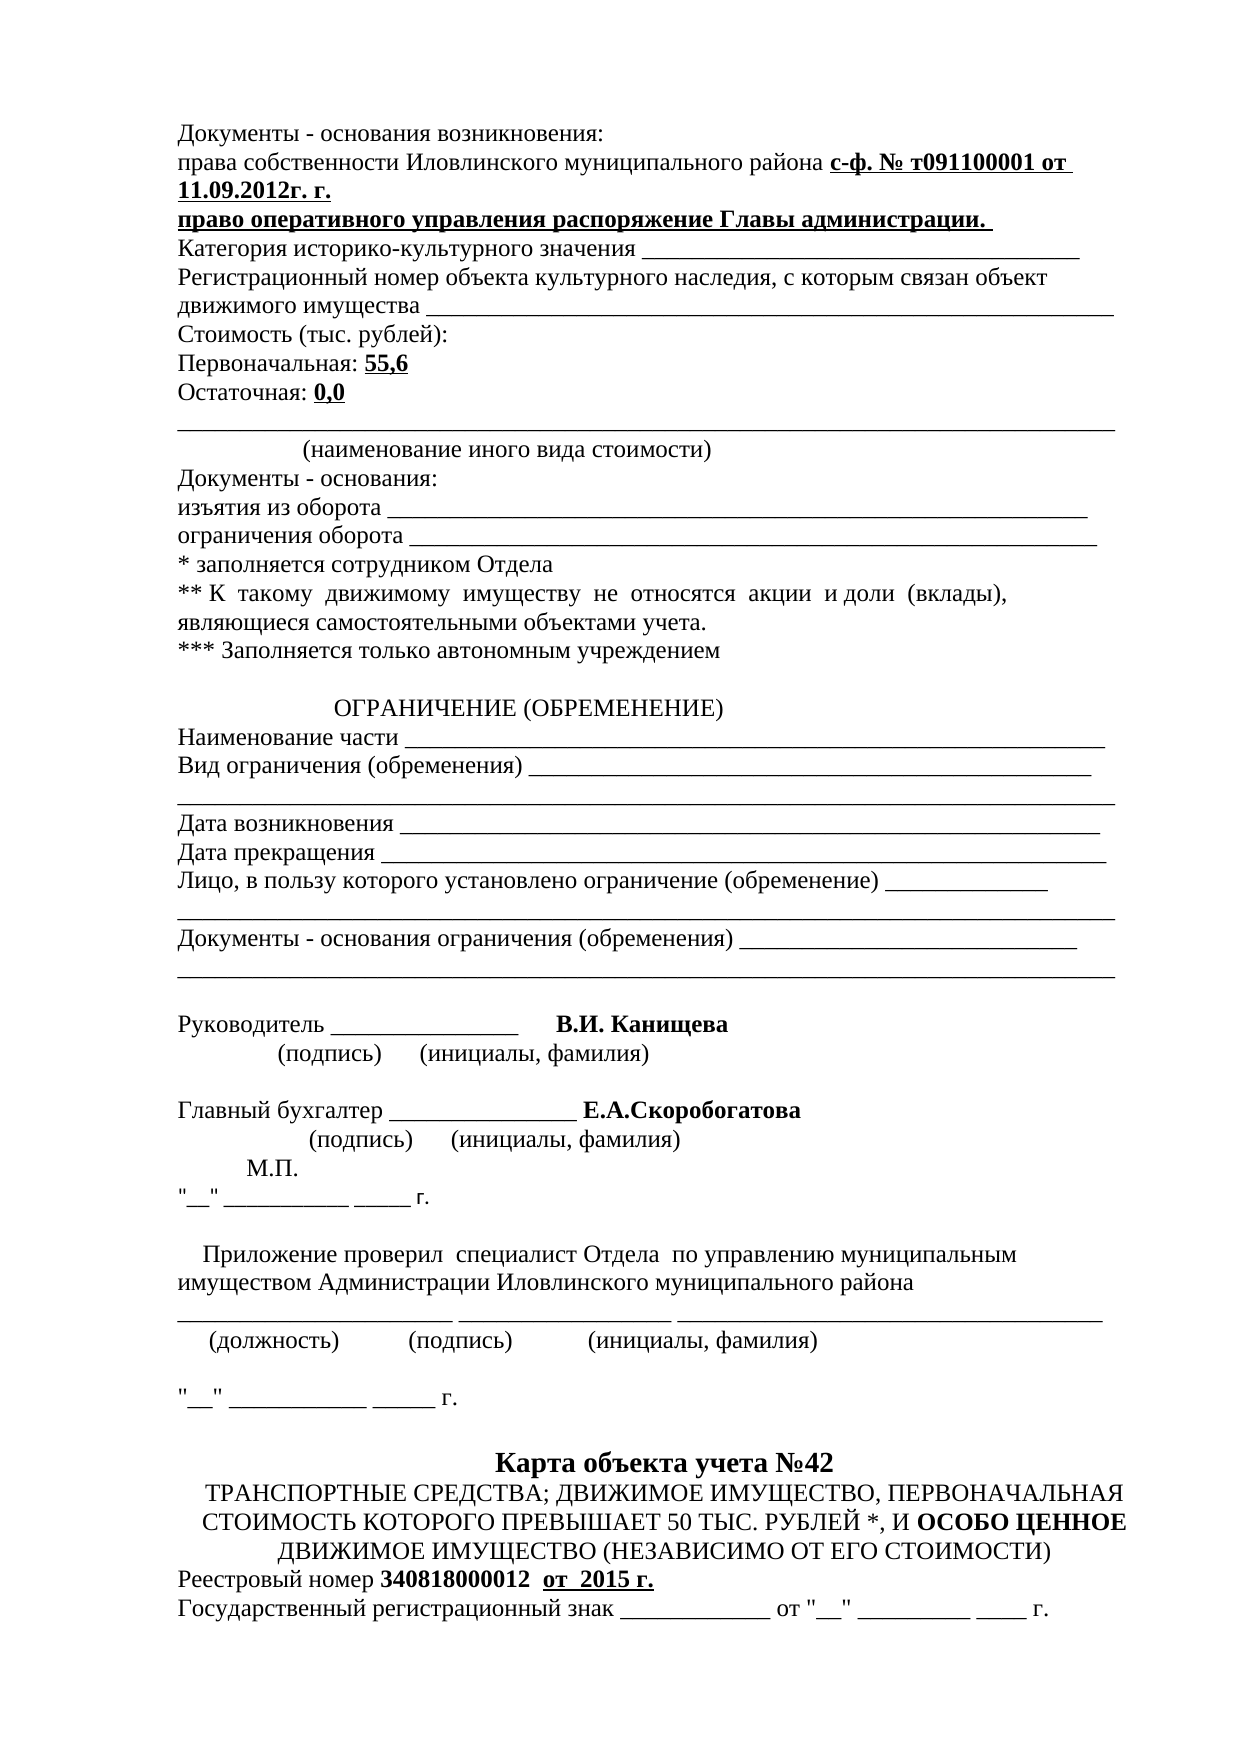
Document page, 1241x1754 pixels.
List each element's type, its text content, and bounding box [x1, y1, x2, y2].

text (подпись) (инициалы, фамилия) [177, 1038, 1152, 1067]
text СТОИМОСТЬ КОТОРОГО ПРЕВЫШАЕТ 50 ТЫС. РУБЛЕЙ *, И ОСОБО ЦЕННОЕ [177, 1507, 1152, 1536]
text * заполняется сотрудником Отдела [177, 549, 1152, 578]
text Регистрационный номер объекта культурного наследия, с которым связан объект [177, 262, 1152, 291]
text (подпись) (инициалы, фамилия) [177, 1124, 1152, 1153]
text ______________________ _________________ __________________________________ [177, 1296, 1152, 1325]
text Руководитель _______________ В.И. Канищева [177, 1009, 1152, 1038]
text являющиеся самостоятельными объектами учета. [177, 607, 1152, 636]
text ___________________________________________________________________________ [177, 952, 1152, 981]
text Документы - основания: [177, 463, 1152, 492]
text (должность) (подпись) (инициалы, фамилия) [177, 1325, 1152, 1354]
text ___________________________________________________________________________ [177, 779, 1152, 808]
text имуществом Администрации Иловлинского муниципального района [177, 1267, 1152, 1296]
text Государственный регистрационный знак ____________ от "__" _________ ____ г. [177, 1593, 1152, 1622]
text Наименование части ________________________________________________________ [177, 722, 1152, 751]
text Первоначальная: 55,6 [177, 348, 1152, 377]
text М.П. [177, 1153, 1152, 1182]
text ТРАНСПОРТНЫЕ СРЕДСТВА; ДВИЖИМОЕ ИМУЩЕСТВО, ПЕРВОНАЧАЛЬНАЯ [177, 1478, 1152, 1507]
text Вид ограничения (обременения) _____________________________________________ [177, 751, 1152, 779]
text Документы - основания возникновения: [177, 118, 1152, 147]
text *** Заполняется только автономным учреждением [177, 636, 1152, 664]
text право оперативного управления распоряжение Главы администрации. [177, 204, 1152, 233]
text ограничения оборота _______________________________________________________ [177, 521, 1152, 549]
text ДВИЖИМОЕ ИМУЩЕСТВО (НЕЗАВИСИМО ОТ ЕГО СТОИМОСТИ) [177, 1536, 1152, 1564]
text Реестровый номер 340818000012 от 2015 г. [177, 1564, 1152, 1593]
text права собственности Иловлинского муниципального района с-ф. № т091100001 от 11.09.2012г. г. [177, 147, 1152, 204]
text "__" ___________ _____ г. [177, 1382, 1152, 1411]
text Дата возникновения ________________________________________________________ [177, 808, 1152, 837]
text Документы - основания ограничения (обременения) ___________________________ [177, 923, 1152, 952]
text ___________________________________________________________________________ [177, 406, 1152, 434]
text ОГРАНИЧЕНИЕ (ОБРЕМЕНЕНИЕ) [177, 693, 1152, 722]
text Остаточная: 0,0 [177, 377, 1152, 406]
text "__" ___________ _____ г. [177, 1182, 1152, 1210]
text ___________________________________________________________________________ [177, 894, 1152, 923]
text Приложение проверил специалист Отдела по управлению муниципальным [177, 1239, 1152, 1267]
text Категория историко-культурного значения ___________________________________ [177, 233, 1152, 262]
text Стоимость (тыс. рублей): [177, 319, 1152, 348]
text ** К такому движимому имуществу не относятся акции и доли (вклады), [177, 578, 1152, 607]
text Главный бухгалтер _______________ Е.А.Скоробогатова [177, 1096, 1152, 1124]
text Карта объекта учета №42 [177, 1445, 1152, 1478]
text Дата прекращения __________________________________________________________ [177, 837, 1152, 866]
text движимого имущества _______________________________________________________ [177, 291, 1152, 319]
text изъятия из оборота ________________________________________________________ [177, 492, 1152, 521]
text (наименование иного вида стоимости) [177, 434, 1152, 463]
text Лицо, в пользу которого установлено ограничение (обременение) _____________ [177, 866, 1152, 894]
